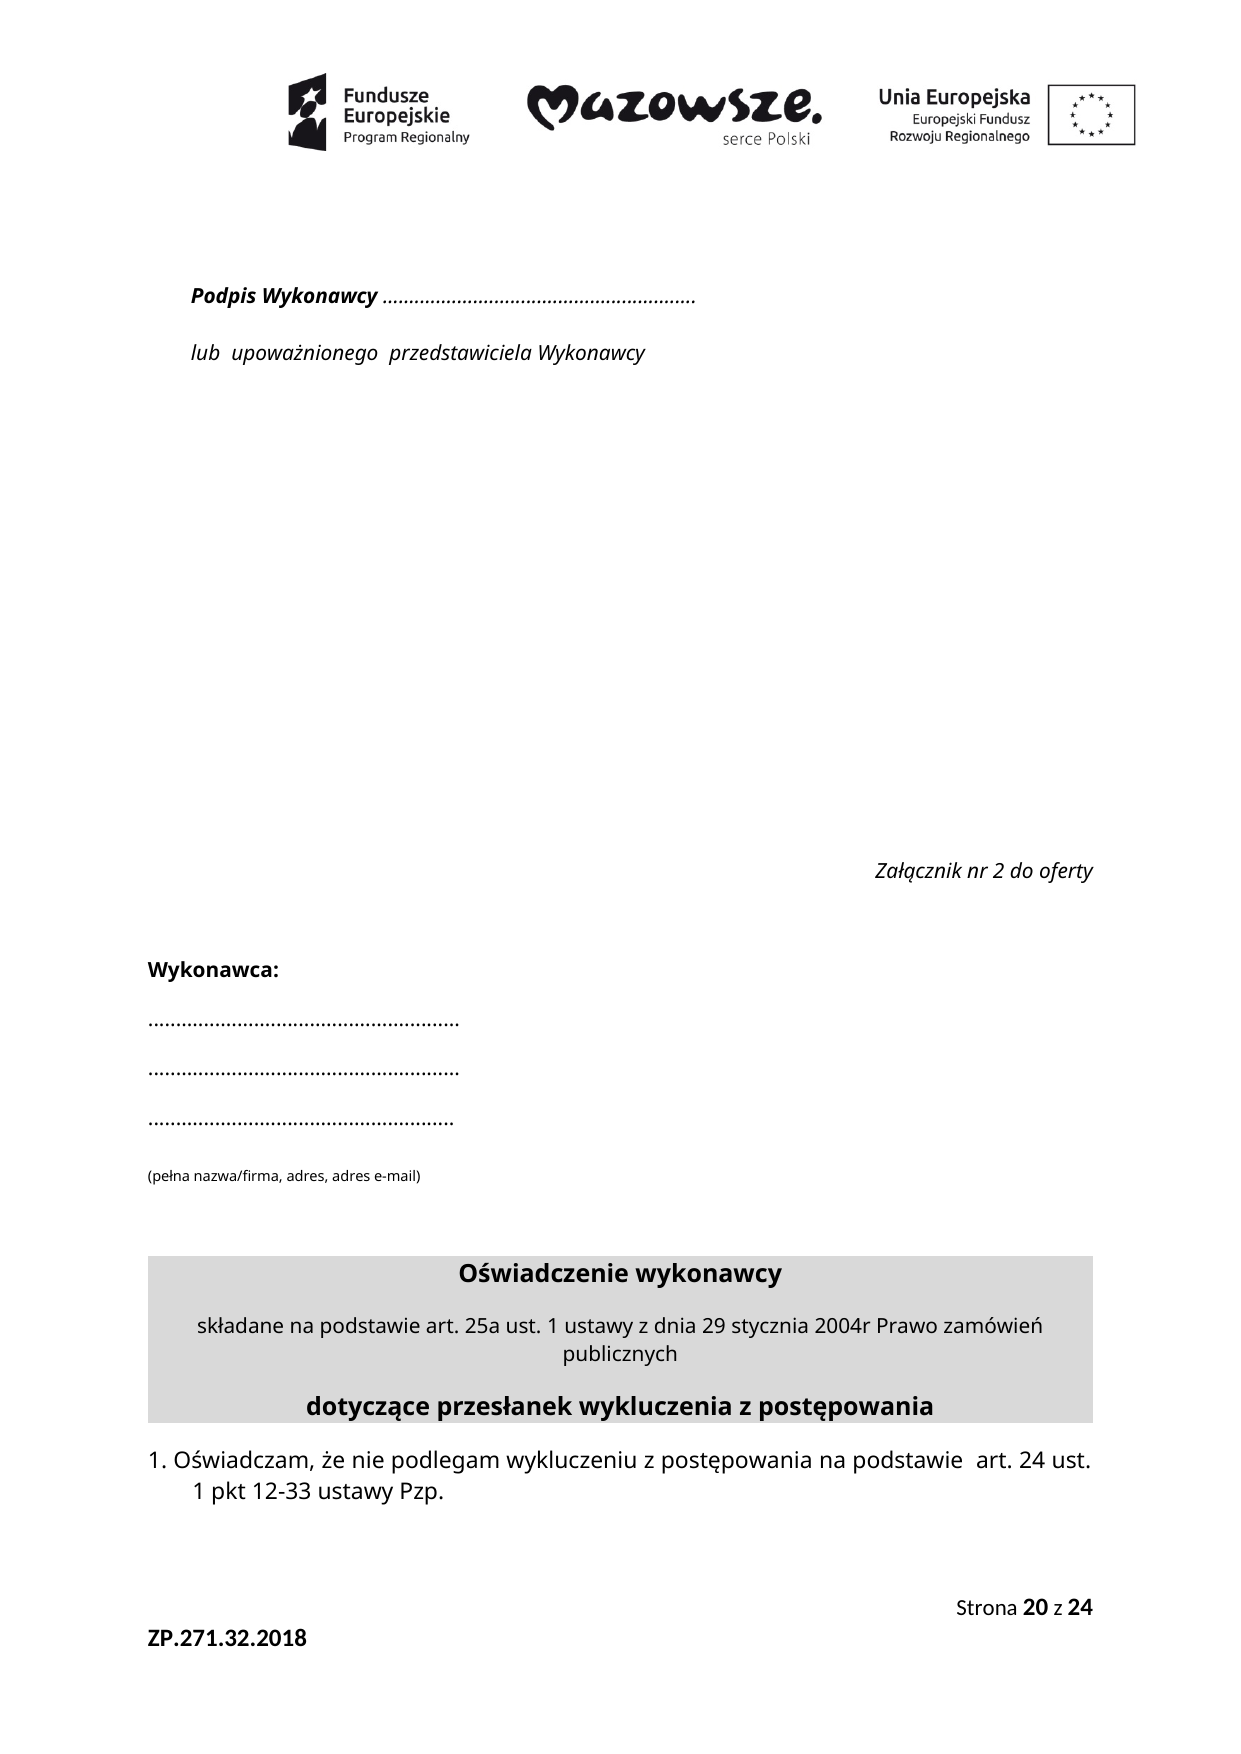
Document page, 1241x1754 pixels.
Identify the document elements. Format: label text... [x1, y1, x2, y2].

picture [288, 73, 1138, 151]
text ........................................................ [148, 1004, 1093, 1032]
text Wykonawca: [148, 955, 1093, 983]
text dotyczące przesłanek wykluczenia z postępowania [148, 1389, 1093, 1423]
text Oświadczenie wykonawcy [148, 1256, 1093, 1290]
text lub upoważnionego przedstawiciela Wykonawcy [185, 338, 1093, 367]
text Załącznik nr 2 do oferty [148, 856, 1093, 885]
text ........................................................ [148, 1053, 1093, 1082]
text składane na podstawie art. 25a ust. 1 ustawy z dnia 29 stycznia 2004r Prawo zamówień publicznych [148, 1311, 1093, 1368]
text (pełna nazwa/firma, adres, adres e-mail) [148, 1152, 1093, 1186]
text 1. Oświadczam, że nie podlegam wykluczeniu z postępowania na podstawie art. 24 ust. 1 pkt 12-33 ustawy Pzp. [148, 1443, 1093, 1506]
text ....................................................... [148, 1103, 1093, 1131]
text Podpis Wykonawcy ........................................................... [185, 281, 1093, 309]
